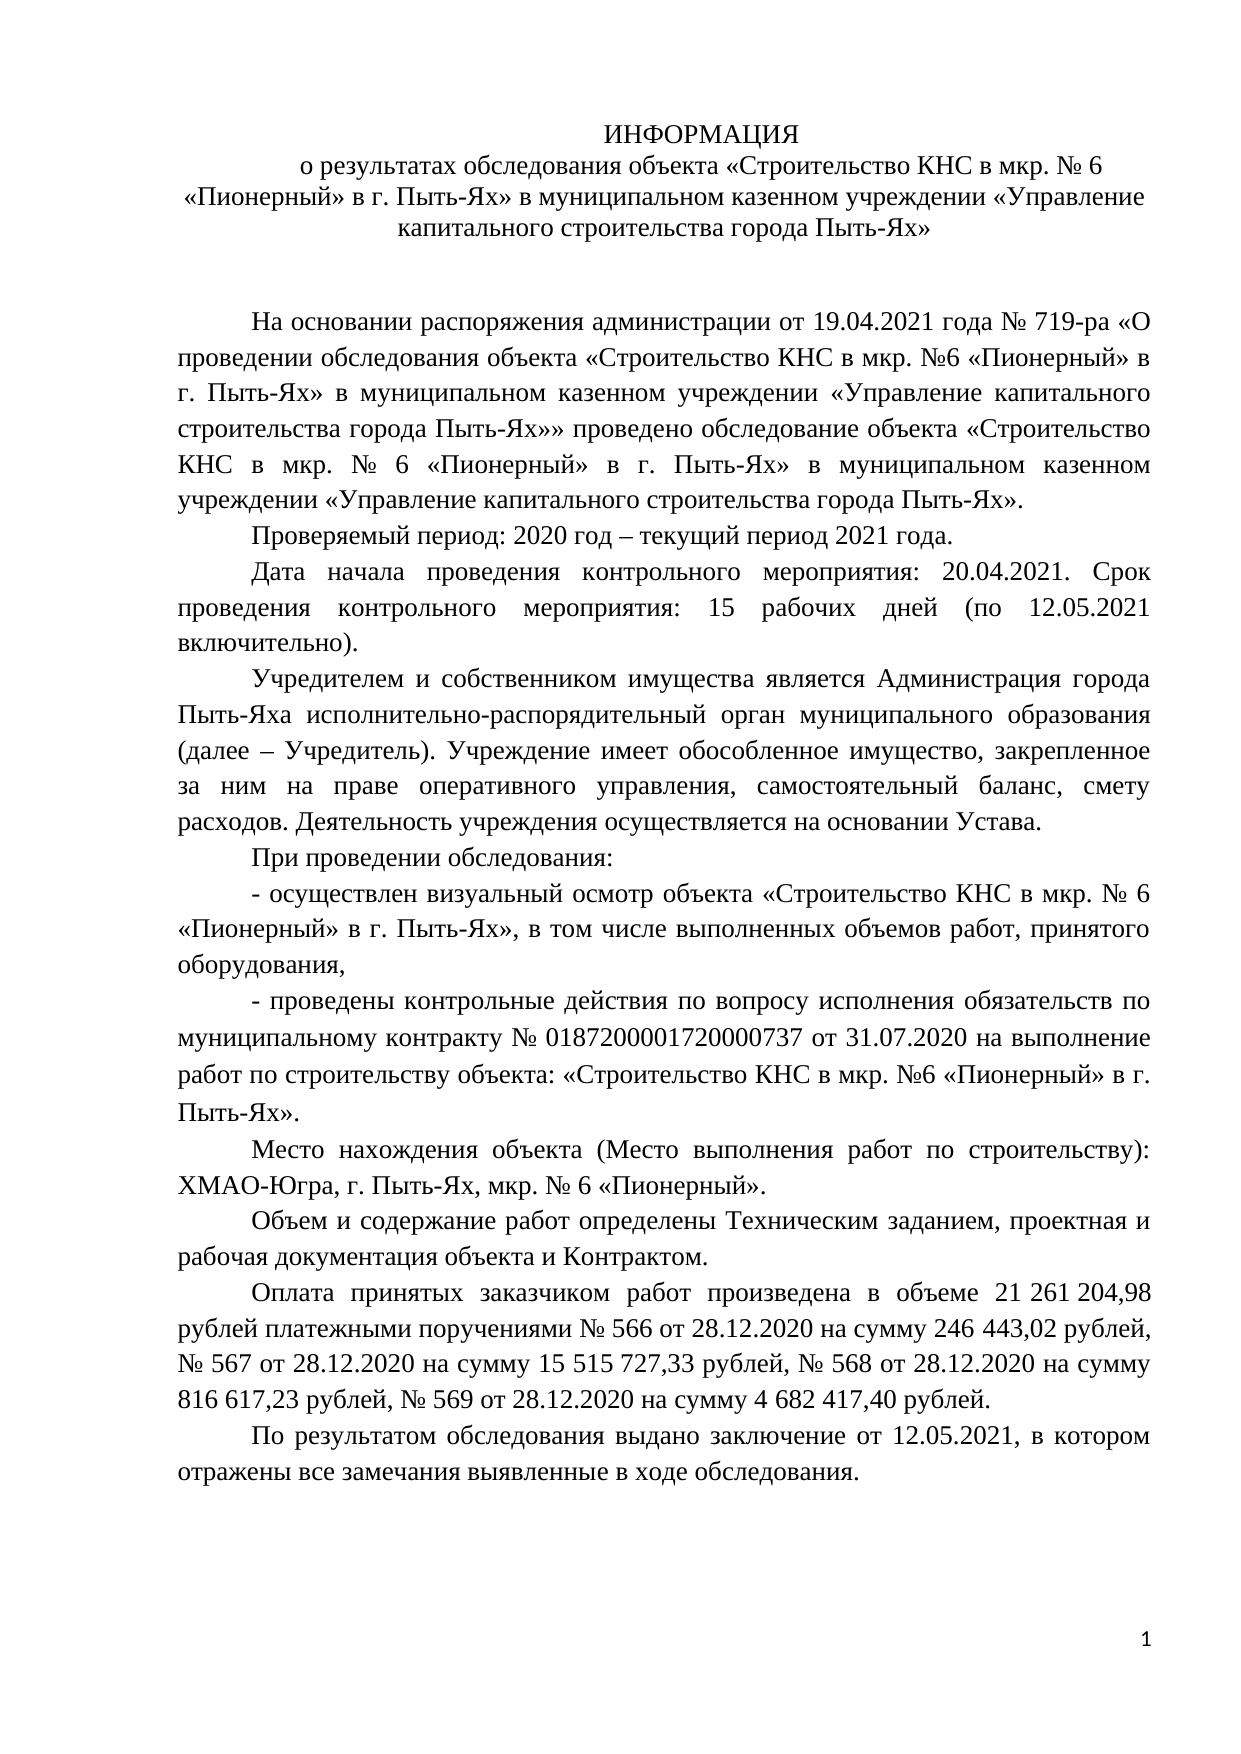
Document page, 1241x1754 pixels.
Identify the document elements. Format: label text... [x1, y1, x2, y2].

text ИНФОРМАЦИЯ [177, 118, 1152, 149]
text Объем и содержание работ определены Техническим заданием, проектная и рабочая документация объекта и Контрактом. [177, 1204, 1152, 1271]
text Проверяемый период: 2020 год – текущий период 2021 года. [177, 519, 1152, 551]
text - осуществлен визуальный осмотр объекта «Строительство КНС в мкр. № 6 «Пионерный» в г. Пыть-Ях», в том числе выполненных объемов работ, принятого оборудования, [177, 877, 1152, 979]
text Место нахождения объекта (Место выполнения работ по строительству): ХМАО-Югра, г. Пыть-Ях, мкр. № 6 «Пионерный». [177, 1133, 1152, 1200]
text Учредителем и собственником имущества является Администрация города Пыть-Яха исполнительно-распорядительный орган муниципального образования (далее – Учредитель). Учреждение имеет обособленное имущество, закрепленное за ним на праве оперативного управления, самостоятельный баланс, смету расходов. Деятельность учреждения осуществляется на основании Устава. [177, 662, 1152, 836]
text При проведении обследования: [177, 841, 1152, 872]
text Дата начала проведения контрольного мероприятия: 20.04.2021. Срок проведения контрольного мероприятия: 15 рабочих дней (по 12.05.2021 включительно). [177, 555, 1152, 658]
text По результатом обследования выдано заключение от 12.05.2021, в котором отражены все замечания выявленные в ходе обследования. [177, 1419, 1152, 1486]
text о результатах обследования объекта «Строительство КНС в мкр. № 6 «Пионерный» в г. Пыть-Ях» в муниципальном казенном учреждении «Управление капитального строительства города Пыть-Ях» [177, 149, 1152, 243]
text Оплата принятых заказчиком работ произведена в объеме 21 261 204,98 рублей платежными поручениями № 566 от 28.12.2020 на сумму 246 443,02 рублей, № 567 от 28.12.2020 на сумму 15 515 727,33 рублей, № 568 от 28.12.2020 на сумму 816 617,23 рублей, № 569 от 28.12.2020 на сумму 4 682 417,40 рублей. [177, 1276, 1152, 1414]
text На основании распоряжения администрации от 19.04.2021 года № 719-ра «О проведении обследования объекта «Строительство КНС в мкр. №6 «Пионерный» в г. Пыть-Ях» в муниципальном казенном учреждении «Управление капитального строительства города Пыть-Ях»» проведено обследование объекта «Строительство КНС в мкр. № 6 «Пионерный» в г. Пыть-Ях» в муниципальном казенном учреждении «Управление капитального строительства города Пыть-Ях». [177, 305, 1152, 515]
text - проведены контрольные действия по вопросу исполнения обязательств по муниципальному контракту № 0187200001720000737 от 31.07.2020 на выполнение работ по строительству объекта: «Строительство КНС в мкр. №6 «Пионерный» в г. Пыть-Ях». [177, 984, 1152, 1127]
